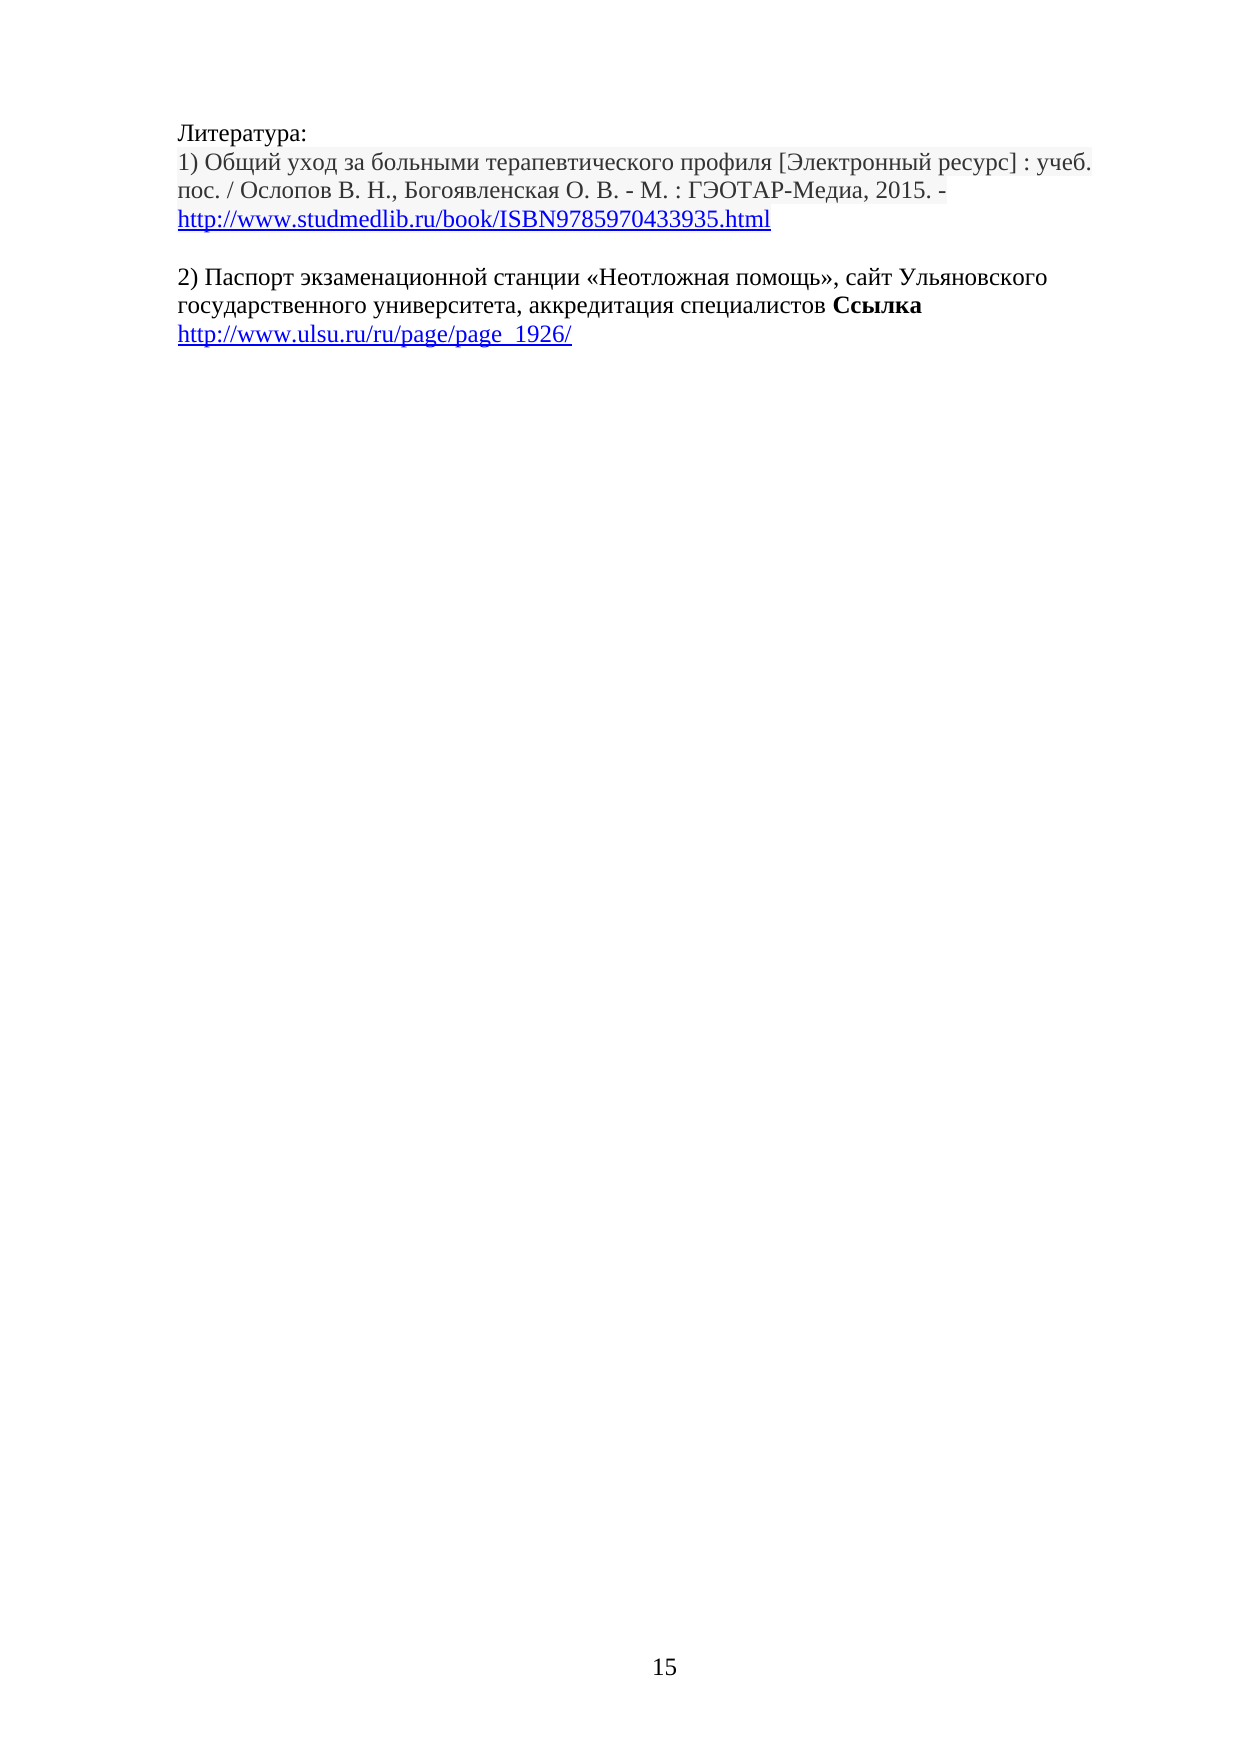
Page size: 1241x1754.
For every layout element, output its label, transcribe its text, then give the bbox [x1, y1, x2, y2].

text 1) Общий уход за больными терапевтического профиля [Электронный ресурс] : учеб. пос. / Ослопов В. Н., Богоявленская О. В. - М. : ГЭОТАР-Медиа, 2015. - http://www.studmedlib.ru/book/ISBN9785970433935.html [771, 147, 1152, 233]
text Литература: [177, 118, 1152, 147]
text 2) Паспорт экзаменационной станции «Неотложная помощь», сайт Ульяновского государственного университета, аккредитация специалистов Ссылка http://www.ulsu.ru/ru/page/page_1926/ [177, 262, 1152, 348]
